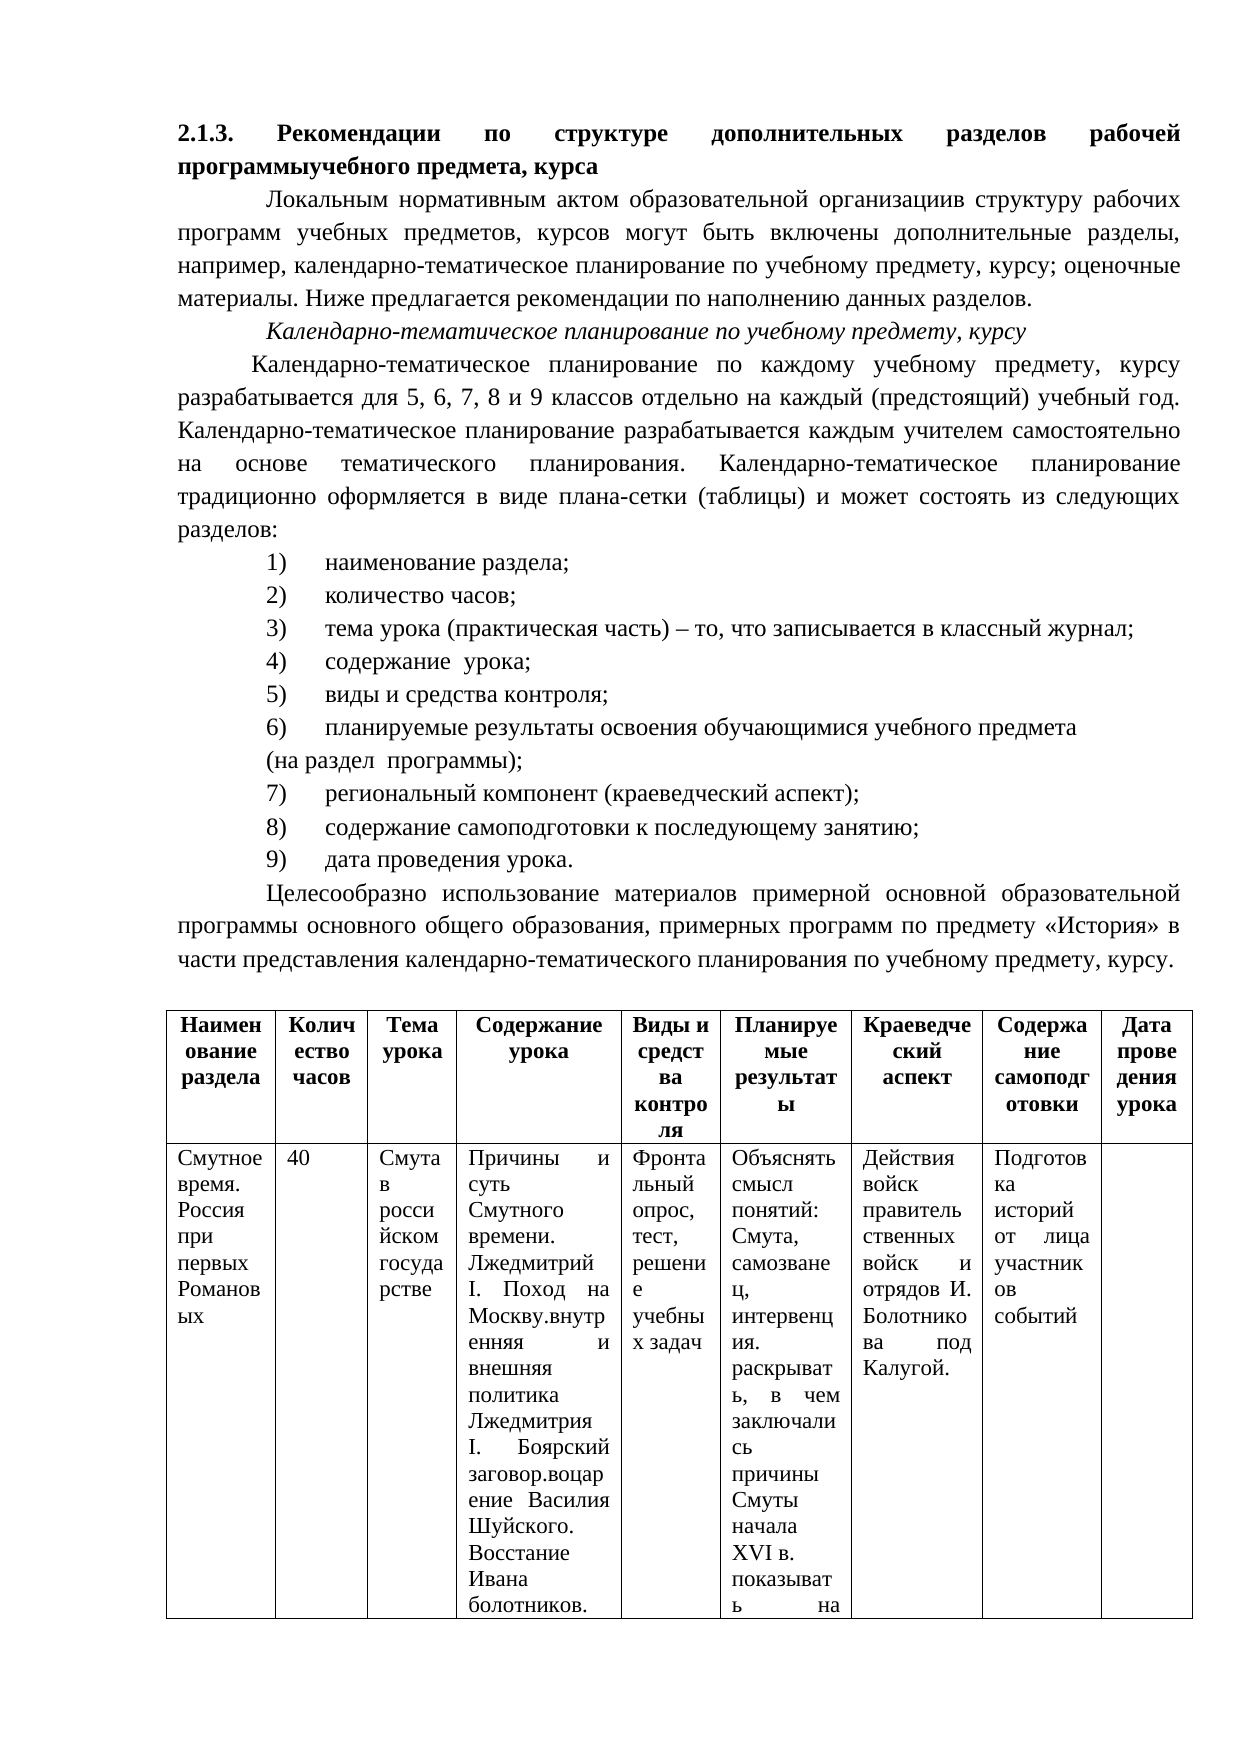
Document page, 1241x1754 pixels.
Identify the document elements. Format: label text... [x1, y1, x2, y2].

list содержание самоподготовки к последующему занятию; [177, 812, 1240, 840]
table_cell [983, 1144, 1101, 1618]
table_header Наименование раздела [167, 1011, 275, 1142]
table_header Краеведческий аспект [852, 1011, 982, 1142]
list региональный компонент (краеведческий аспект); [177, 778, 1226, 807]
list (на раздел программы); [266, 746, 1226, 774]
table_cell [457, 1144, 621, 1618]
list содержание урока; [177, 646, 1240, 675]
table_header Дата проведения урока [1102, 1011, 1192, 1142]
table_header Планируемые результаты [721, 1011, 851, 1142]
table_cell 40 [276, 1144, 367, 1618]
list планируемые результаты освоения обучающимися учебного предмета [177, 712, 1226, 741]
table_header Содержание урока [457, 1011, 621, 1142]
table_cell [368, 1144, 456, 1618]
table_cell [622, 1144, 720, 1618]
text Календарно-тематическое планирование по каждому учебному предмету, курсу разрабатывается для 5, 6, 7, 8 и 9 классов отдельно на каждый (предстоящий) учебный год. Календарно-тематическое планирование разрабатывается каждым учителем самостоятельно на основе тематического планирования. Календарно-тематическое планирование традиционно оформляется в виде плана-сетки (таблицы) и может состоять из следующих разделов: [177, 349, 1181, 543]
text 2.1.3. Рекомендации по структуре дополнительных разделов рабочей программыучебного предмета, курса [177, 118, 1181, 180]
table_header Тема урока [368, 1011, 456, 1142]
list виды и средства контроля; [177, 679, 1240, 708]
list дата проведения урока. [177, 844, 1240, 873]
text Локальным нормативным актом образовательной организациив структуру рабочих программ учебных предметов, курсов могут быть включены дополнительные разделы, например, календарно-тематическое планирование по учебному предмету, курсу; оценочные материалы. Ниже предлагается рекомендации по наполнению данных разделов. [177, 184, 1181, 312]
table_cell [721, 1144, 851, 1618]
text Календарно-тематическое планирование по учебному предмету, курсу [177, 316, 1181, 345]
table_header Количество часов [276, 1011, 367, 1142]
list тема урока (практическая часть) – то, что записывается в классный журнал; [177, 613, 1240, 642]
table_header Виды и средства контроля [622, 1011, 720, 1142]
table_header Содержание самоподготовки [983, 1011, 1101, 1142]
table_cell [852, 1144, 982, 1618]
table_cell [167, 1144, 275, 1618]
list количество часов; [177, 580, 1181, 609]
table_cell [1102, 1144, 1192, 1618]
text Целесообразно использование материалов примерной основной образовательной программы основного общего образования, примерных программ по предмету «История» в части представления календарно-тематического планирования по учебному предмету, курсу. [177, 878, 1181, 972]
list наименование раздела; [177, 547, 1181, 576]
